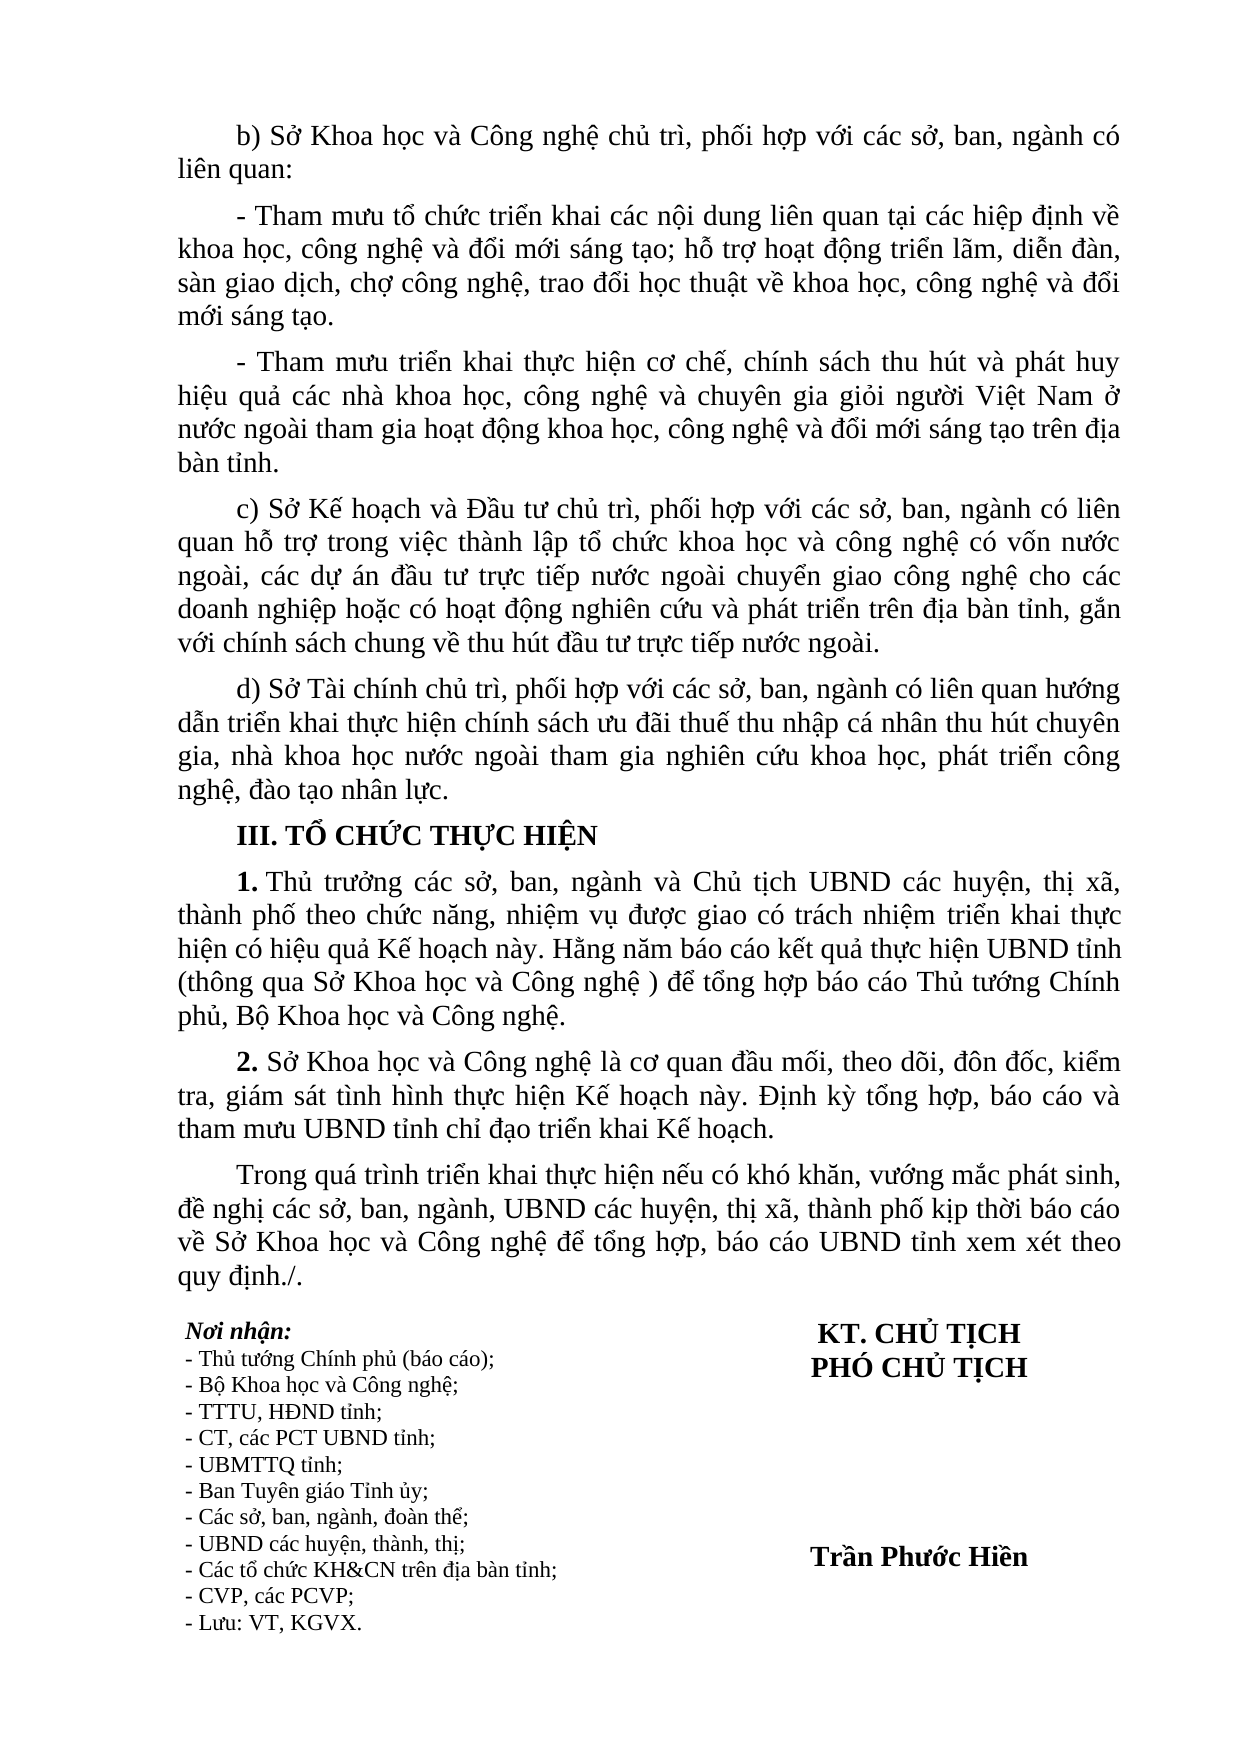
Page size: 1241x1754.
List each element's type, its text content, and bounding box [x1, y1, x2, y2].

text III. TỔ CHỨC THỰC HIỆN [177, 818, 1122, 851]
table_header KT. CHỦ TỊCH PHÓ CHỦ TỊCH Trần Phước Hiền [713, 1316, 1125, 1635]
text 2. Sở Khoa học và Công nghệ là cơ quan đầu mối, theo dõi, đôn đốc, kiểm tra, giám sát tình hình thực hiện Kế hoạch này. Định kỳ tổng hợp, báo cáo và tham mưu UBND tỉnh chỉ đạo triển khai Kế hoạch. [177, 1044, 1122, 1145]
text 1. Thủ trưởng các sở, ban, ngành và Chủ tịch UBND các huyện, thị xã, thành phố theo chức năng, nhiệm vụ được giao có trách nhiệm triển khai thực hiện có hiệu quả Kế hoạch này. Hằng năm báo cáo kết quả thực hiện UBND tỉnh (thông qua Sở Khoa học và Công nghệ ) để tổng hợp báo cáo Thủ tướng Chính phủ, Bộ Khoa học và Công nghệ. [177, 864, 1122, 1032]
text c) Sở Kế hoạch và Đầu tư chủ trì, phối hợp với các sở, ban, ngành có liên quan hỗ trợ trong việc thành lập tổ chức khoa học và công nghệ có vốn nước ngoài, các dự án đầu tư trực tiếp nước ngoài chuyển giao công nghệ cho các doanh nghiệp hoặc có hoạt động nghiên cứu và phát triển trên địa bàn tỉnh, gắn với chính sách chung về thu hút đầu tư trực tiếp nước ngoài. [177, 491, 1122, 659]
table_header Nơi nhận: - Thủ tướng Chính phủ (báo cáo); - Bộ Khoa học và Công nghệ; - TTTU, HĐND tỉnh; - CT, các PCT UBND tỉnh; - UBMTTQ tỉnh; - Ban Tuyên giáo Tỉnh ủy; - Các sở, ban, ngành, đoàn thể; - UBND các huyện, thành, thị; - Các tổ chức KH&CN trên địa bàn tỉnh; - CVP, các PCVP; - Lưu: VT, KGVX. [174, 1316, 713, 1635]
text Trong quá trình triển khai thực hiện nếu có khó khăn, vướng mắc phát sinh, đề nghị các sở, ban, ngành, UBND các huyện, thị xã, thành phố kịp thời báo cáo về Sở Khoa học và Công nghệ để tổng hợp, báo cáo UBND tỉnh xem xét theo quy định./. [177, 1157, 1122, 1291]
text b) Sở Khoa học và Công nghệ chủ trì, phối hợp với các sở, ban, ngành có liên quan: [177, 118, 1122, 185]
text - Tham mưu tổ chức triển khai các nội dung liên quan tại các hiệp định về khoa học, công nghệ và đổi mới sáng tạo; hỗ trợ hoạt động triển lãm, diễn đàn, sàn giao dịch, chợ công nghệ, trao đổi học thuật về khoa học, công nghệ và đổi mới sáng tạo. [177, 198, 1122, 332]
text - Tham mưu triển khai thực hiện cơ chế, chính sách thu hút và phát huy hiệu quả các nhà khoa học, công nghệ và chuyên gia giỏi người Việt Nam ở nước ngoài tham gia hoạt động khoa học, công nghệ và đổi mới sáng tạo trên địa bàn tỉnh. [177, 344, 1122, 478]
text d) Sở Tài chính chủ trì, phối hợp với các sở, ban, ngành có liên quan hướng dẫn triển khai thực hiện chính sách ưu đãi thuế thu nhập cá nhân thu hút chuyên gia, nhà khoa học nước ngoài tham gia nghiên cứu khoa học, phát triển công nghệ, đào tạo nhân lực. [177, 671, 1122, 805]
